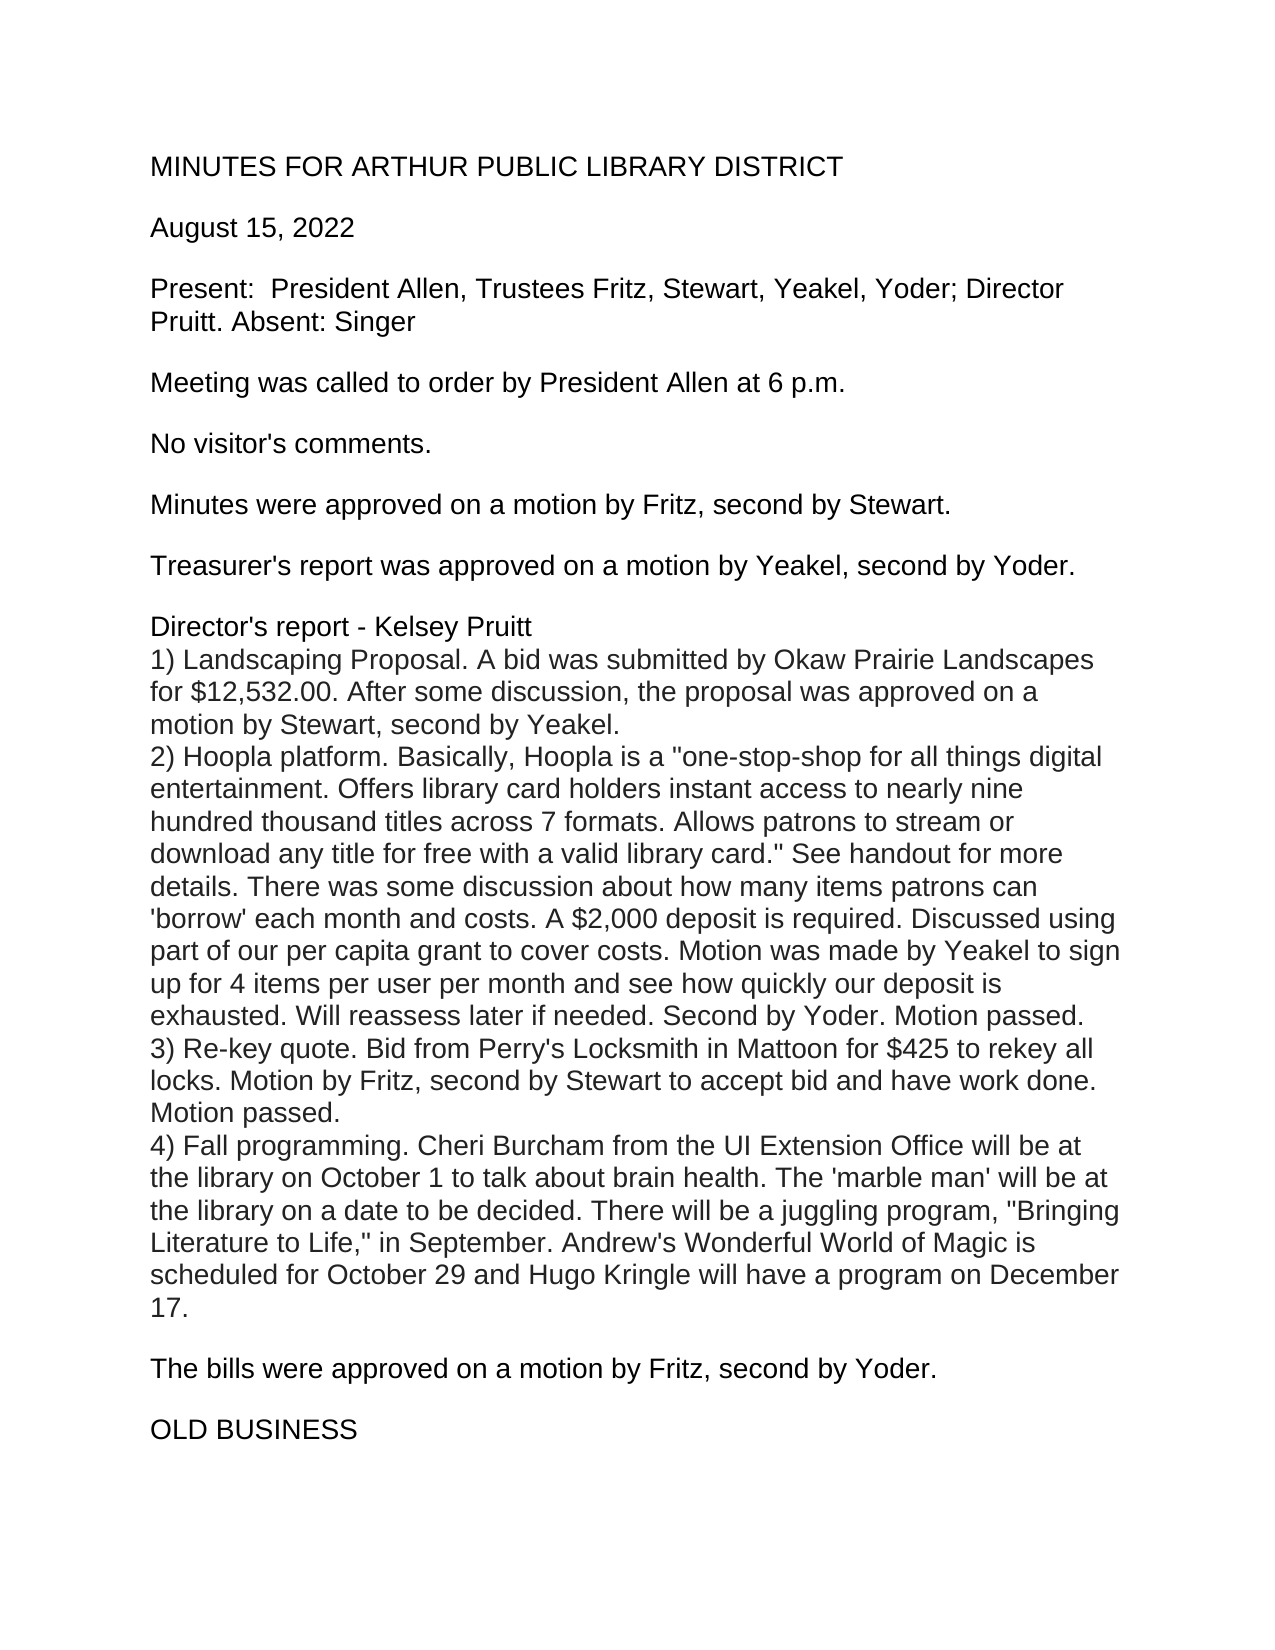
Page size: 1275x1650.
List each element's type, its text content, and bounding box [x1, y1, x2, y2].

text Meeting was called to order by President Allen at 6 p.m. [150, 366, 1125, 398]
text Director's report - Kelsey Pruitt [150, 610, 1125, 643]
text Present: President Allen, Trustees Fritz, Stewart, Yeakel, Yoder; Director Pruitt. Absent: Singer [150, 272, 1125, 337]
text Minutes were approved on a motion by Fritz, second by Stewart. [150, 488, 1125, 521]
text August 15, 2022 [150, 211, 1125, 243]
text 2) Hoopla platform. Basically, Hoopla is a "one-stop-shop for all things digital entertainment. Offers library card holders instant access to nearly nine hundred thousand titles across 7 formats. Allows patrons to stream or download any title for free with a valid library card." See handout for more details. There was some discussion about how many items patrons can 'borrow' each month and costs. A $2,000 deposit is required. Discussed using part of our per capita grant to cover costs. Motion was made by Yeakel to sign up for 4 items per user per month and see how quickly our deposit is exhausted. Will reassess later if needed. Second by Yoder. Motion passed. [150, 740, 1125, 1032]
text 4) Fall programming. Cheri Burcham from the UI Extension Office will be at the library on October 1 to talk about brain health. The 'marble man' will be at the library on a date to be decided. There will be a juggling program, "Bringing Literature to Life," in September. Andrew's Wonderful World of Magic is scheduled for October 29 and Hugo Kringle will have a program on December 17. [150, 1129, 1125, 1323]
text 1) Landscaping Proposal. A bid was submitted by Okaw Prairie Landscapes for $12,532.00. After some discussion, the proposal was approved on a motion by Stewart, second by Yeakel. [150, 643, 1125, 740]
text No visitor's comments. [150, 427, 1125, 459]
text The bills were approved on a motion by Fritz, second by Yoder. [150, 1352, 1125, 1384]
text MINUTES FOR ARTHUR PUBLIC LIBRARY DISTRICT [150, 150, 1125, 182]
text Treasurer's report was approved on a motion by Yeakel, second by Yoder. [150, 549, 1125, 582]
text OLD BUSINESS [150, 1413, 1125, 1445]
text 3) Re-key quote. Bid from Perry's Locksmith in Mattoon for $425 to rekey all locks. Motion by Fritz, second by Stewart to accept bid and have work done. Motion passed. [150, 1032, 1125, 1129]
